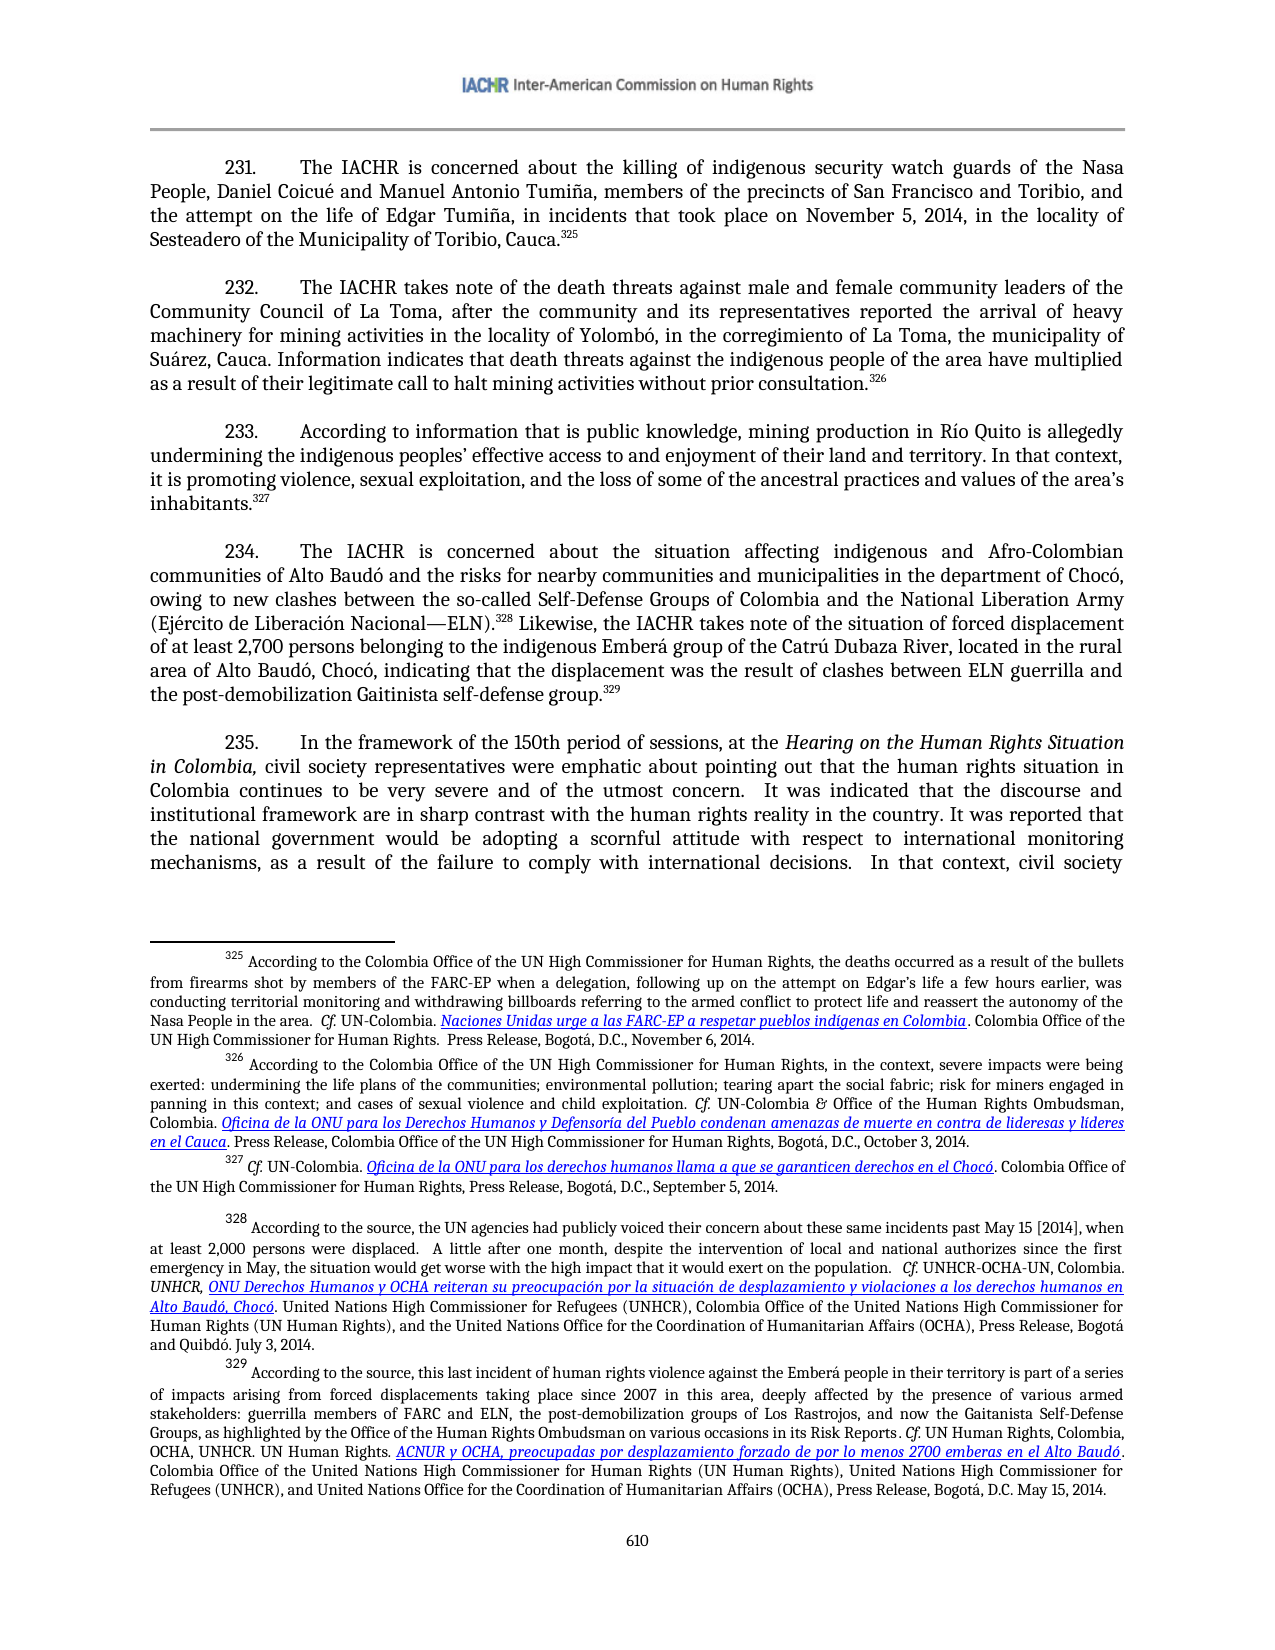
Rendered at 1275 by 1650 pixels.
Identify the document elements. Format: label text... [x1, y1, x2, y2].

list The IACHR takes note of the death threats against male and female community leaders of the Community Council of La Toma, after the community and its representatives reported the arrival of heavy machinery for mining activities in the locality of Yolombó, in the corregimiento of La Toma, the municipality of Suárez, Cauca. Information indicates that death threats against the indigenous people of the area have multiplied as a result of their legitimate call to halt mining activities without prior consultation. [150, 276, 1125, 396]
list The IACHR is concerned about the killing of indigenous security watch guards of the Nasa People, Daniel Coicué and Manuel Antonio Tumiña, members of the precincts of San Francisco and Toribio, and the attempt on the life of Edgar Tumiña, in incidents that took place on November 5, 2014, in the locality of Sesteadero of the Municipality of Toribio, Cauca. [150, 156, 1125, 252]
list In the framework of the 150th period of sessions, at the Hearing on the Human Rights Situation in Colombia, civil society representatives were emphatic about pointing out that the human rights situation in Colombia continues to be very severe and of the utmost concern. It was indicated that the discourse and institutional framework are in sharp contrast with the human rights reality in the country. It was reported that the national government would be adopting a scornful attitude with respect to international monitoring mechanisms, as a result of the failure to comply with international decisions. In that context, civil society indicated that the State would be claiming issues of sovereignty to ignore recommendations made by the United Nations and the Inter-American Commission on Human Rights. [150, 731, 1125, 875]
picture [450, 74, 825, 95]
list According to information that is public knowledge, mining production in Río Quito is allegedly undermining the indigenous peoples’ effective access to and enjoyment of their land and territory. In that context, it is promoting violence, sexual exploitation, and the loss of some of the ancestral practices and values of the area’s inhabitants. [150, 419, 1125, 515]
list The IACHR is concerned about the situation affecting indigenous and Afro-Colombian communities of Alto Baudó and the risks for nearby communities and municipalities in the department of Chocó, owing to new clashes between the so-called Self-Defense Groups of Colombia and the National Liberation Army (Ejército de Liberación Nacional—ELN). Likewise, the IACHR takes note of the situation of forced displacement of at least 2,700 persons belonging to the indigenous Emberá group of the Catrú Dubaza River, located in the rural area of Alto Baudó, Chocó, indicating that the displacement was the result of clashes between ELN guerrilla and the post-demobilization Gaitinista self-defense group. [150, 539, 1125, 707]
